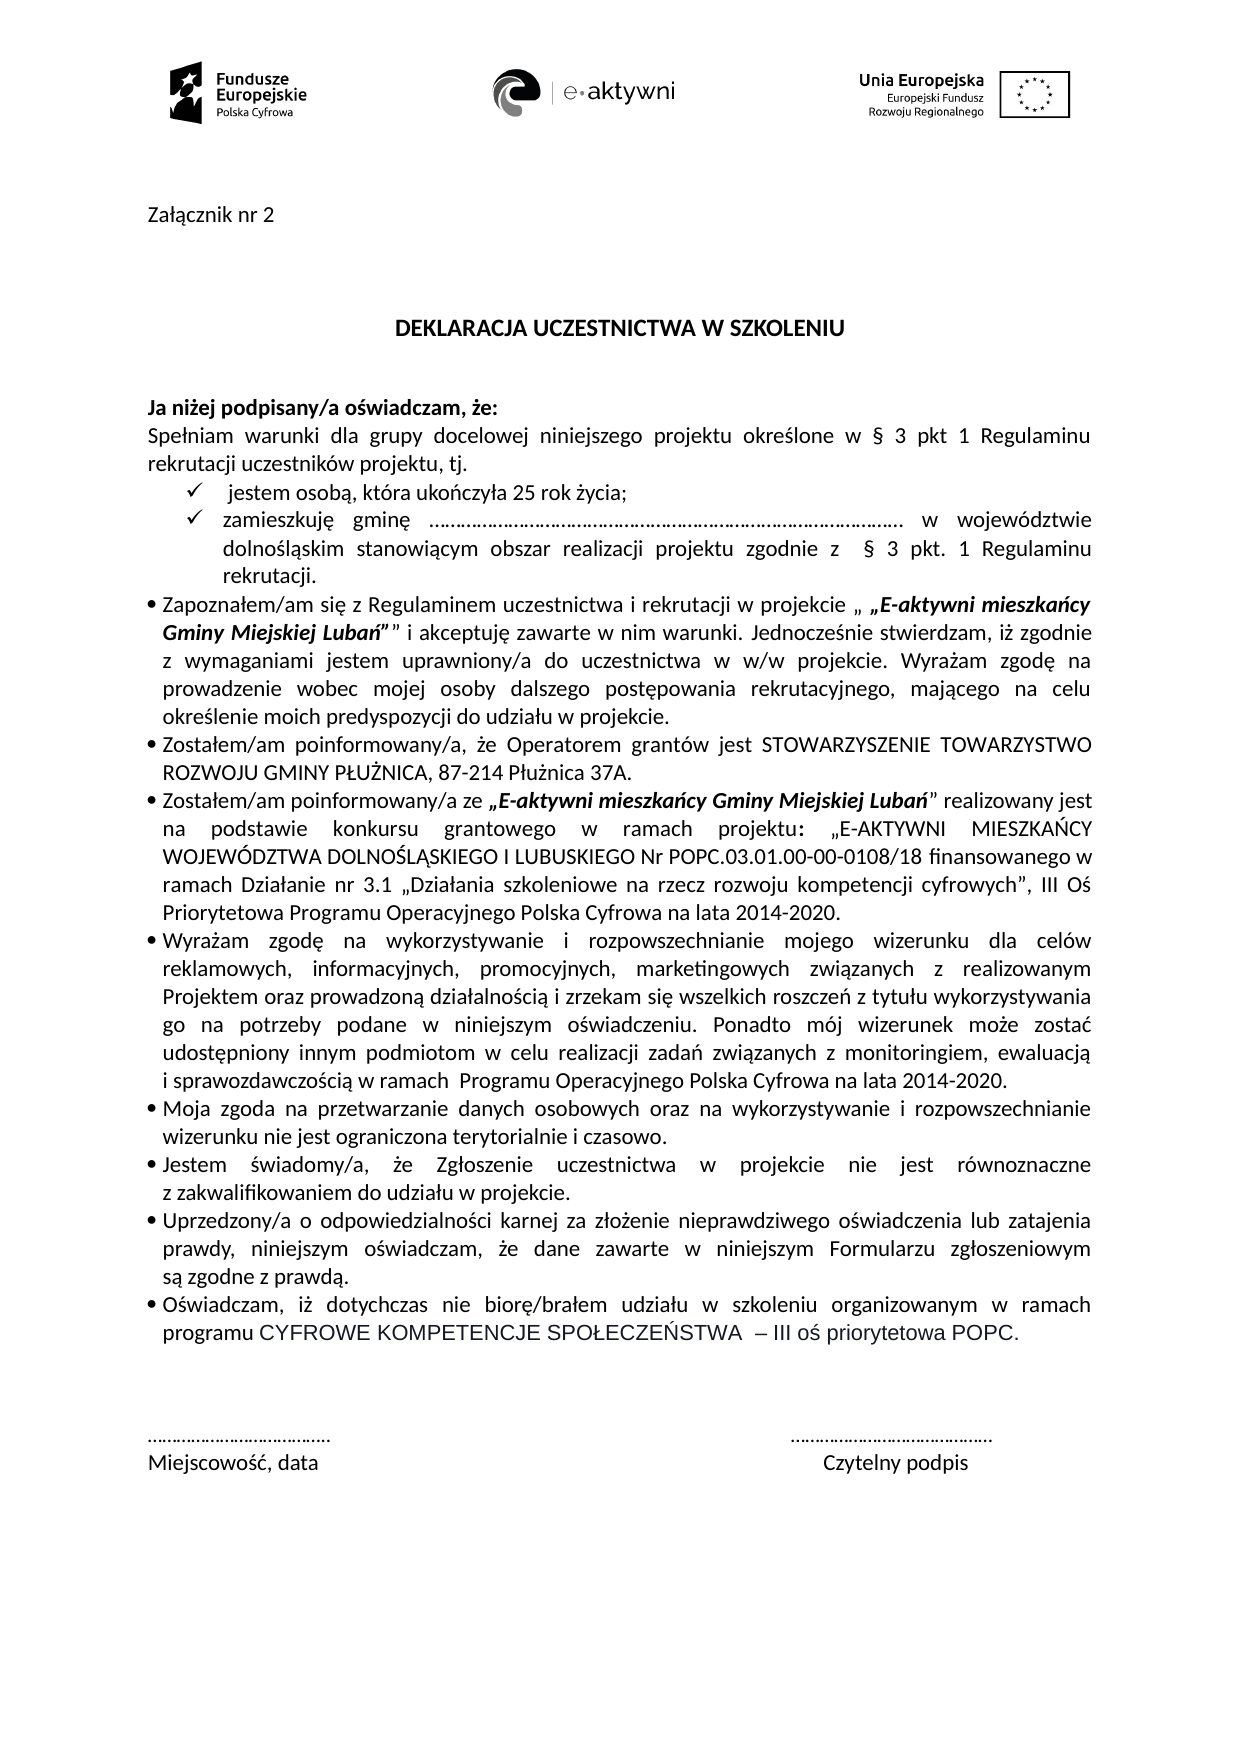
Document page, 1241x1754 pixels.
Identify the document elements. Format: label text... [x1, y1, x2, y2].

list Jestem świadomy/a, że Zgłoszenie uczestnictwa w projekcie nie jest równoznaczne z zakwalifikowaniem do udziału w projekcie. [148, 1150, 1093, 1206]
text Załącznik nr 2 [148, 201, 1093, 229]
text ……………………………….. …………………………………… [148, 1422, 1093, 1448]
text Miejscowość, data Czytelny podpis [148, 1448, 1093, 1476]
list Uprzedzony/a o odpowiedzialności karnej za złożenie nieprawdziwego oświadczenia lub zatajenia prawdy, niniejszym oświadczam, że dane zawarte w niniejszym Formularzu zgłoszeniowym są zgodne z prawdą. [148, 1206, 1093, 1290]
list Moja zgoda na przetwarzanie danych osobowych oraz na wykorzystywanie i rozpowszechnianie wizerunku nie jest ograniczona terytorialnie i czasowo. [148, 1094, 1093, 1150]
list Zostałem/am poinformowany/a ze „E-aktywni mieszkańcy Gminy Miejskiej Lubań” realizowany jest na podstawie konkursu grantowego w ramach projektu: „E-AKTYWNI MIESZKAŃCY WOJEWÓDZTWA DOLNOŚLĄSKIEGO I LUBUSKIEGO Nr POPC.03.01.00-00-0108/18 finansowanego w ramach Działanie nr 3.1 „Działania szkoleniowe na rzecz rozwoju kompetencji cyfrowych”, III Oś Priorytetowa Programu Operacyjnego Polska Cyfrowa na lata 2014-2020. [148, 786, 1093, 926]
list Zostałem/am poinformowany/a, że Operatorem grantów jest STOWARZYSZENIE TOWARZYSTWO ROZWOJU GMINY PŁUŻNICA, 87-214 Płużnica 37A. [148, 730, 1093, 786]
list Oświadczam, iż dotychczas nie biorę/brałem udziału w szkoleniu organizowanym w ramach programu CYFROWE KOMPETENCJE SPOŁECZEŃSTWA – III oś priorytetowa POPC. [148, 1290, 1093, 1346]
text DEKLARACJA UCZESTNICTWA W SZKOLENIU [148, 312, 1093, 343]
list zamieszkuję gminę ……………………………………………………………………………… w województwie dolnośląskim stanowiącym obszar realizacji projektu zgodnie z § 3 pkt. 1 Regulaminu rekrutacji. [185, 506, 1093, 590]
text Ja niżej podpisany/a oświadczam, że: [148, 393, 1093, 422]
list jestem osobą, która ukończyła 25 rok życia; [185, 478, 1093, 506]
list Zapoznałem/am się z Regulaminem uczestnictwa i rekrutacji w projekcie „ „E-aktywni mieszkańcy Gminy Miejskiej Lubań”” i akceptuję zawarte w nim warunki. Jednocześnie stwierdzam, iż zgodnie z wymaganiami jestem uprawniony/a do uczestnictwa w w/w projekcie. Wyrażam zgodę na prowadzenie wobec mojej osoby dalszego postępowania rekrutacyjnego, mającego na celu określenie moich predyspozycji do udziału w projekcie. [148, 590, 1093, 730]
text Spełniam warunki dla grupy docelowej niniejszego projektu określone w § 3 pkt 1 Regulaminu rekrutacji uczestników projektu, tj. [148, 422, 1093, 478]
picture [147, 38, 1093, 147]
list Wyrażam zgodę na wykorzystywanie i rozpowszechnianie mojego wizerunku dla celów reklamowych, informacyjnych, promocyjnych, marketingowych związanych z realizowanym Projektem oraz prowadzoną działalnością i zrzekam się wszelkich roszczeń z tytułu wykorzystywania go na potrzeby podane w niniejszym oświadczeniu. Ponadto mój wizerunek może zostać udostępniony innym podmiotom w celu realizacji zadań związanych z monitoringiem, ewaluacją i sprawozdawczością w ramach Programu Operacyjnego Polska Cyfrowa na lata 2014-2020. [148, 926, 1093, 1094]
